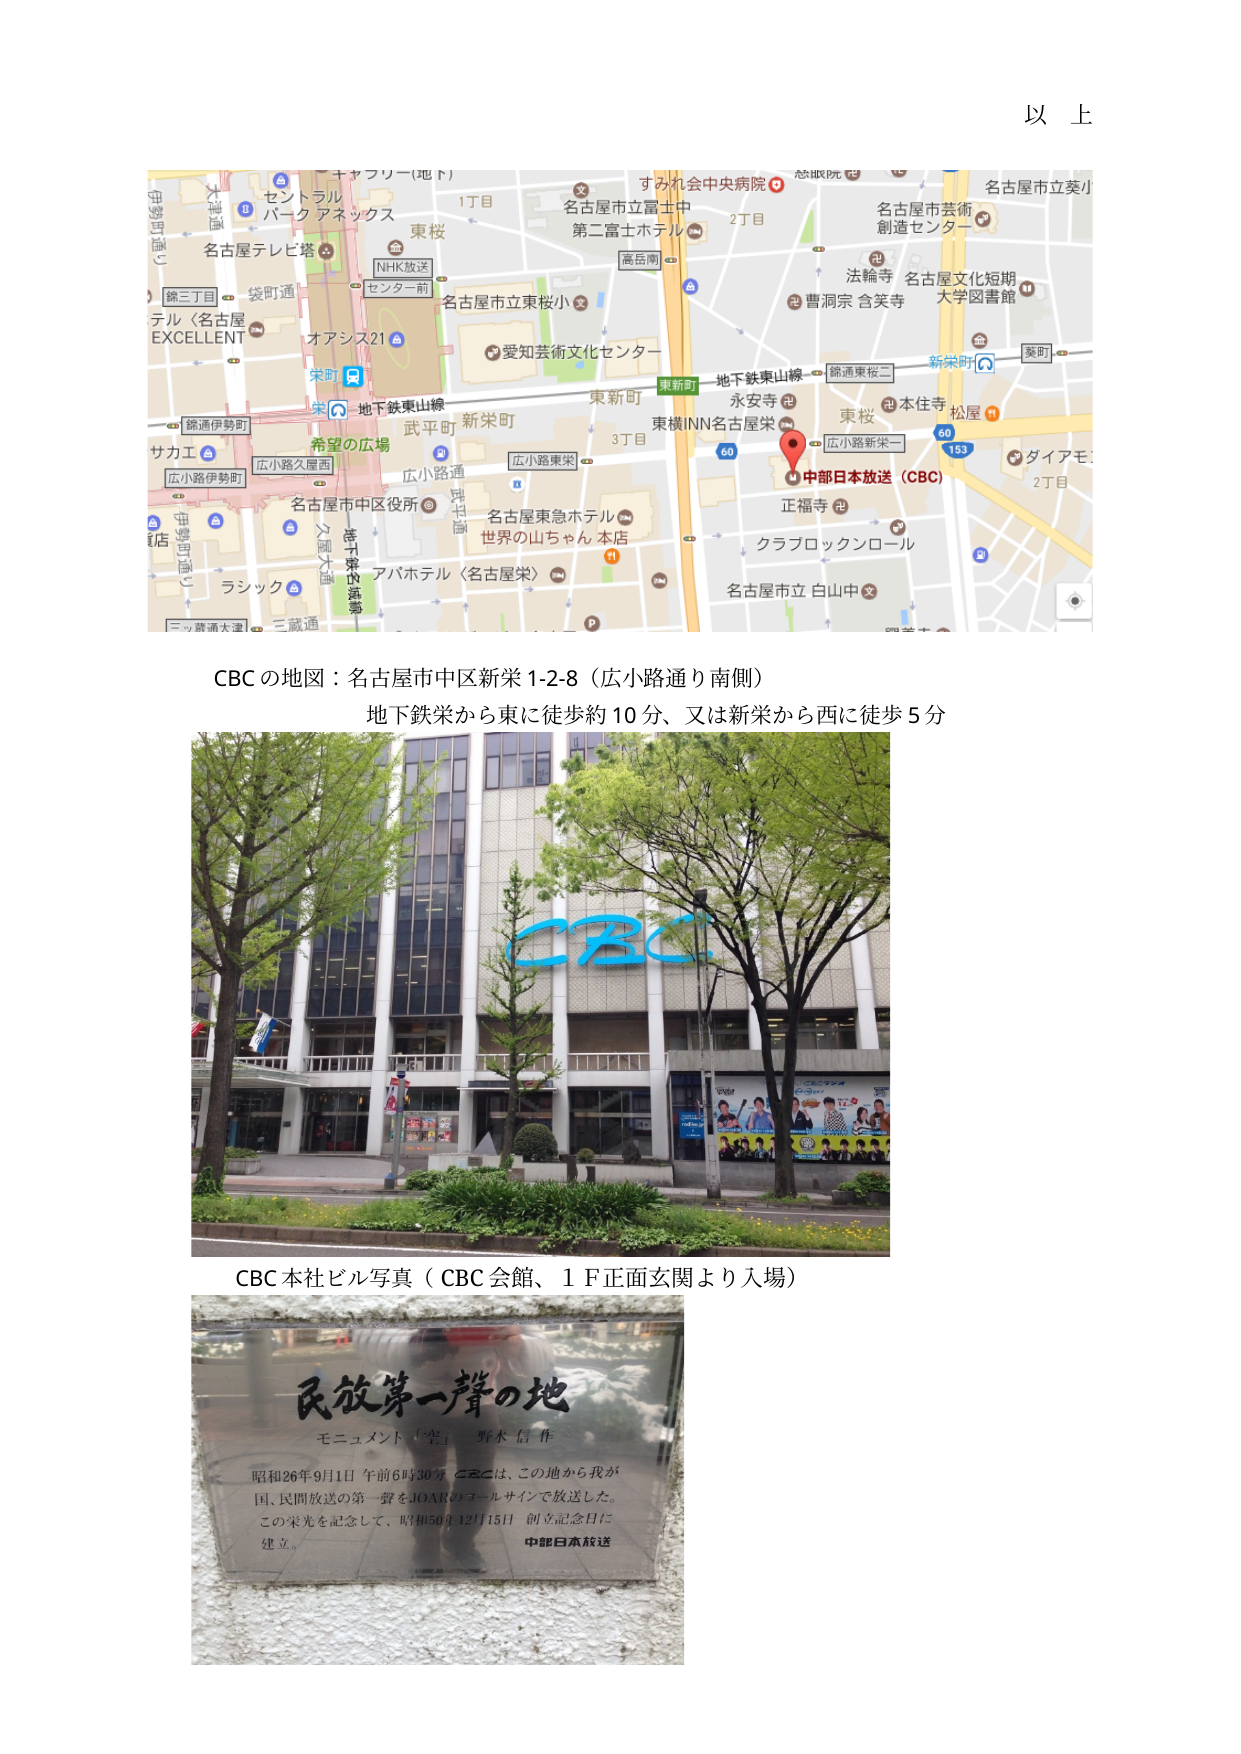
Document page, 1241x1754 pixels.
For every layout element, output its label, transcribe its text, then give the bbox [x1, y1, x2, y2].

text CBCの地図：名古屋市中区新栄1-2-8（広小路通り南側） [148, 658, 1092, 695]
text 地下鉄栄から東に徒歩約10分、又は新栄から西に徒歩5分 [148, 695, 1092, 733]
text CBC本社ビル写真（ CBC会館、１Ｆ正面玄関より入場） [148, 1258, 1092, 1295]
text 以 上 [148, 95, 1092, 133]
picture [147, 170, 1093, 632]
picture [191, 732, 891, 1257]
picture [191, 1295, 685, 1665]
